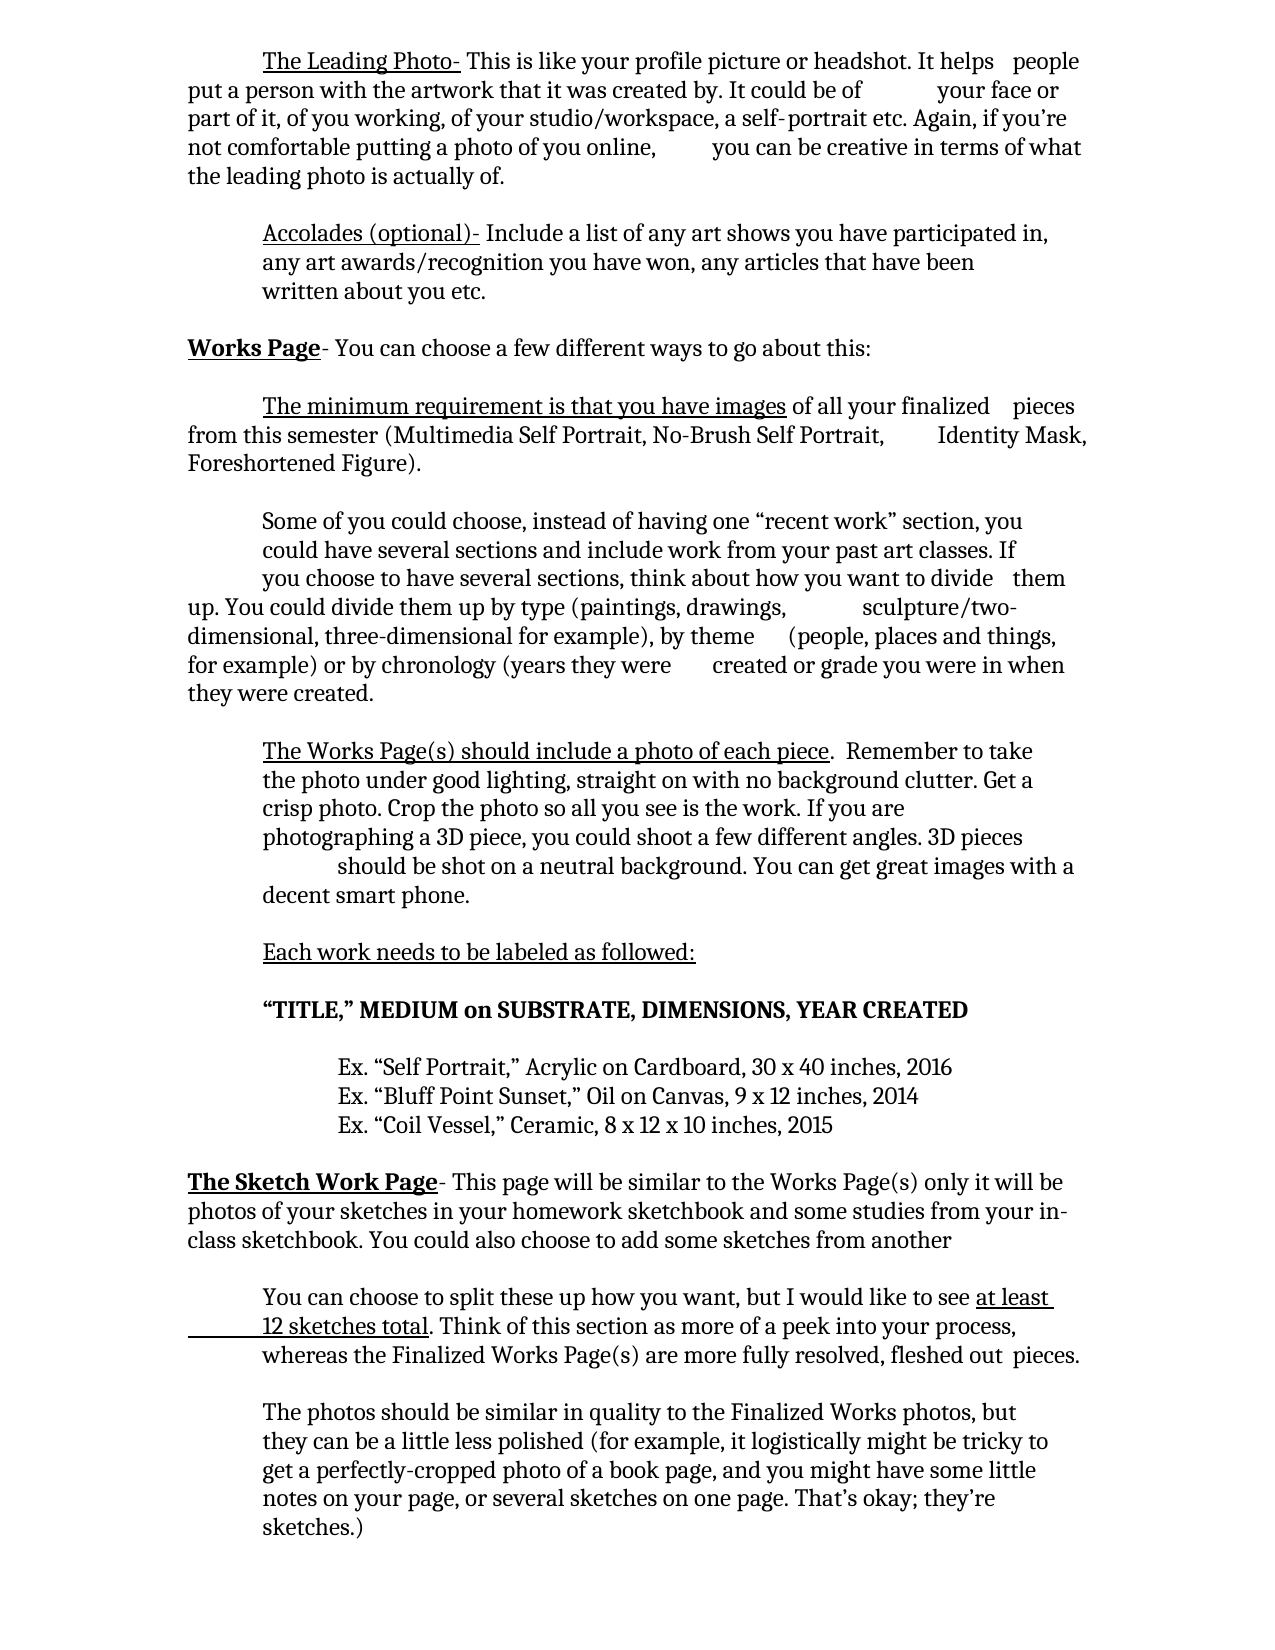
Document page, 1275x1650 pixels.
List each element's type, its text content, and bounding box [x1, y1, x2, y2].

text Works Page- You can choose a few different ways to go about this: [187, 334, 1087, 363]
text The Works Page(s) should include a photo of each piece. Remember to take the photo under good lighting, straight on with no background clutter. Get a crisp photo. Crop the photo so all you see is the work. If you are photographing a 3D piece, you could shoot a few different angles. 3D pieces should be shot on a neutral background. You can get great images with a decent smart phone. [187, 737, 1087, 909]
text “TITLE,” MEDIUM on SUBSTRATE, DIMENSIONS, YEAR CREATED [187, 996, 1087, 1024]
text Ex. “Bluff Point Sunset,” Oil on Canvas, 9 x 12 inches, 2014 [187, 1082, 1087, 1111]
text Each work needs to be labeled as followed: [187, 938, 1087, 967]
text Ex. “Self Portrait,” Acrylic on Cardboard, 30 x 40 inches, 2016 [187, 1053, 1087, 1082]
text The Sketch Work Page- This page will be similar to the Works Page(s) only it will be photos of your sketches in your homework sketchbook and some studies from your in-class sketchbook. You could also choose to add some sketches from another [187, 1168, 1087, 1254]
text Accolades (optional)- Include a list of any art shows you have participated in, any art awards/recognition you have won, any articles that have been written about you etc. [187, 219, 1087, 306]
text The photos should be similar in quality to the Finalized Works photos, but they can be a little less polished (for example, it logistically might be tricky to get a perfectly-cropped photo of a book page, and you might have some little notes on your page, or several sketches on one page. That’s okay; they’re sketches.) [187, 1398, 1087, 1542]
text You can choose to split these up how you want, but I would like to see at least 12 sketches total. Think of this section as more of a peek into your process, whereas the Finalized Works Page(s) are more fully resolved, fleshed out pieces. [187, 1283, 1087, 1369]
text Some of you could choose, instead of having one “recent work” section, you could have several sections and include work from your past art classes. If you choose to have several sections, think about how you want to divide them up. You could divide them up by type (paintings, drawings, sculpture/two-dimensional, three-dimensional for example), by theme (people, places and things, for example) or by chronology (years they were created or grade you were in when they were created. [187, 507, 1087, 708]
text The Leading Photo- This is like your profile picture or headshot. It helps people put a person with the artwork that it was created by. It could be of your face or part of it, of you working, of your studio/workspace, a self- portrait etc. Again, if you’re not comfortable putting a photo of you online, you can be creative in terms of what the leading photo is actually of. [187, 47, 1087, 191]
text Ex. “Coil Vessel,” Ceramic, 8 x 12 x 10 inches, 2015 [187, 1111, 1087, 1139]
text The minimum requirement is that you have images of all your finalized pieces from this semester (Multimedia Self Portrait, No-Brush Self Portrait, Identity Mask, Foreshortened Figure). [187, 392, 1087, 478]
